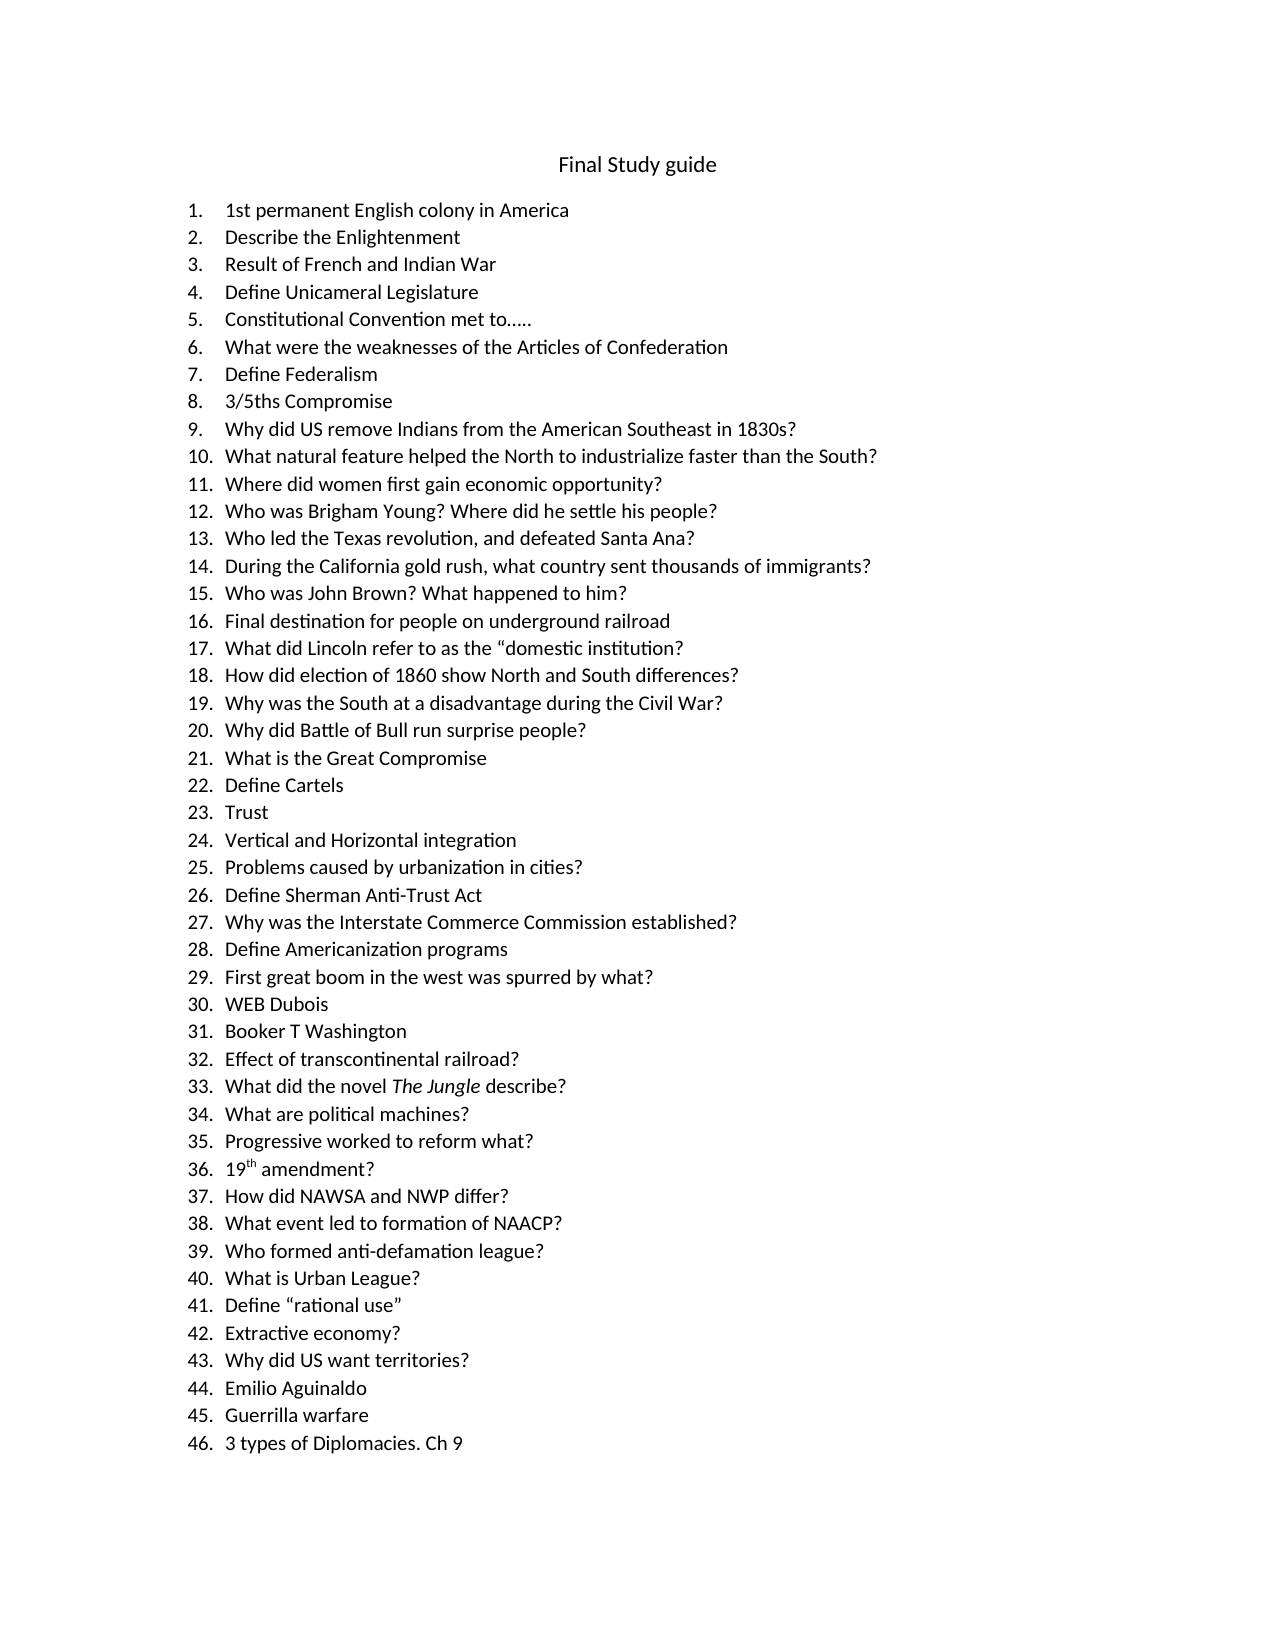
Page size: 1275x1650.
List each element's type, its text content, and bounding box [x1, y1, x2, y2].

list Why was the Interstate Commerce Commission established? [187, 909, 1125, 934]
list Define Sherman Anti-Trust Act [187, 882, 1125, 907]
list Progressive worked to reform what? [187, 1128, 1125, 1154]
list Booker T Washington [187, 1019, 1125, 1044]
list 1st permanent English colony in America [187, 197, 1125, 222]
list Describe the Enlightenment [187, 224, 1125, 250]
list Why did Battle of Bull run surprise people? [187, 717, 1125, 743]
list How did NAWSA and NWP differ? [187, 1183, 1125, 1208]
list What is the Great Compromise [187, 745, 1125, 770]
list How did election of 1860 show North and South differences? [187, 663, 1125, 688]
list Define Unicameral Legislature [187, 279, 1125, 304]
list What were the weaknesses of the Articles of Confederation [187, 334, 1125, 359]
list First great boom in the west was spurred by what? [187, 964, 1125, 989]
list What is Urban League? [187, 1265, 1125, 1291]
list Why did US want territories? [187, 1347, 1125, 1373]
list Problems caused by urbanization in cities? [187, 854, 1125, 880]
list What are political machines? [187, 1101, 1125, 1126]
list Trust [187, 799, 1125, 825]
list What natural feature helped the North to industrialize faster than the South? [187, 443, 1125, 469]
list Constitutional Convention met to….. [187, 306, 1125, 332]
list Define Federalism [187, 361, 1125, 387]
list WEB Dubois [187, 991, 1125, 1017]
list Who formed anti-defamation league? [187, 1238, 1125, 1263]
list 19th amendment? [187, 1156, 1125, 1181]
list Who led the Texas revolution, and defeated Santa Ana? [187, 526, 1125, 551]
list 3 types of Diplomacies. Ch 9 [187, 1430, 1125, 1455]
list Who was Brigham Young? Where did he settle his people? [187, 498, 1125, 524]
list Guerrilla warfare [187, 1402, 1125, 1428]
list Vertical and Horizontal integration [187, 827, 1125, 852]
list During the California gold rush, what country sent thousands of immigrants? [187, 553, 1125, 578]
list Define Cartels [187, 772, 1125, 798]
list Emilio Aguinaldo [187, 1375, 1125, 1400]
list What did the novel The Jungle describe? [187, 1073, 1125, 1099]
list Result of French and Indian War [187, 252, 1125, 277]
text Final Study guide [150, 150, 1125, 178]
list Final destination for people on underground railroad [187, 608, 1125, 633]
list 3/5ths Compromise [187, 389, 1125, 414]
list Why did US remove Indians from the American Southeast in 1830s? [187, 416, 1125, 441]
list Define Americanization programs [187, 937, 1125, 962]
list What did Lincoln refer to as the “domestic institution? [187, 635, 1125, 661]
list Effect of transcontinental railroad? [187, 1046, 1125, 1072]
list Define “rational use” [187, 1293, 1125, 1318]
list Why was the South at a disadvantage during the Civil War? [187, 690, 1125, 715]
list Extractive economy? [187, 1320, 1125, 1346]
list Where did women first gain economic opportunity? [187, 471, 1125, 496]
list What event led to formation of NAACP? [187, 1211, 1125, 1236]
list Who was John Brown? What happened to him? [187, 580, 1125, 606]
